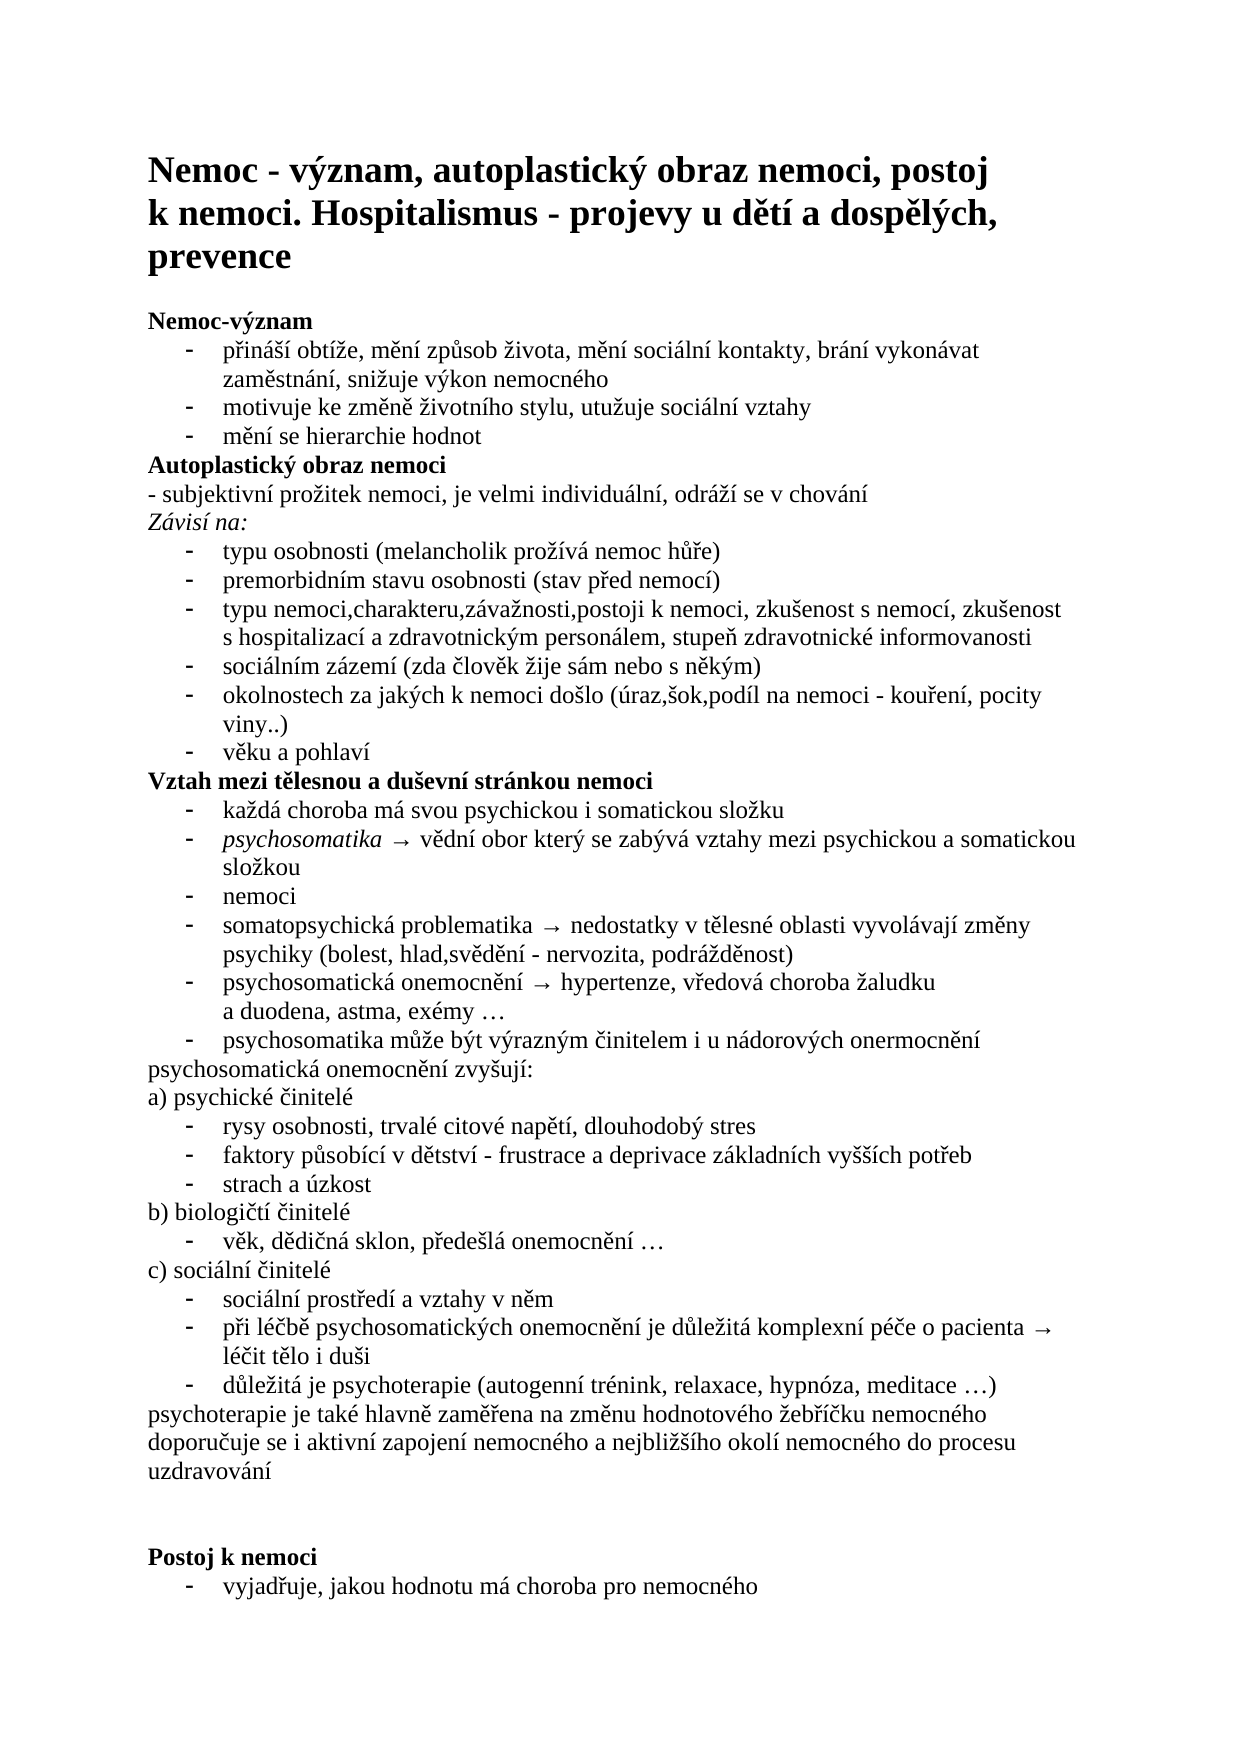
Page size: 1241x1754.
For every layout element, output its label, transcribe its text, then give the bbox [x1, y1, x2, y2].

text Závisí na: [148, 507, 1093, 536]
list rysy osobnosti, trvalé citové napětí, dlouhodobý stres [185, 1111, 1093, 1140]
list psychosomatika → vědní obor který se zabývá vztahy mezi psychickou a somatickou složkou [185, 824, 1093, 881]
text Autoplastický obraz nemoci [148, 450, 1093, 479]
text - subjektivní prožitek nemoci, je velmi individuální, odráží se v chování [148, 479, 1093, 507]
list faktory působící v dětství - frustrace a deprivace základních vyšších potřeb [185, 1140, 1093, 1169]
list psychosomatika může být výrazným činitelem i u nádorových onermocnění [185, 1025, 1093, 1054]
text b) biologičtí činitelé [148, 1197, 1093, 1226]
text psychosomatická onemocnění zvyšují: [148, 1054, 1093, 1082]
text Postoj k nemoci [148, 1542, 1093, 1571]
list typu nemoci,charakteru,závažnosti,postoji k nemoci, zkušenost s nemocí, zkušenost s hospitalizací a zdravotnickým personálem, stupeň zdravotnické informovanosti [185, 594, 1093, 651]
list věk, dědičná sklon, předešlá onemocnění … [185, 1226, 1093, 1255]
list přináší obtíže, mění způsob života, mění sociální kontakty, brání vykonávat zaměstnání, snižuje výkon nemocného [185, 335, 1093, 392]
text c) sociální činitelé [148, 1255, 1093, 1284]
text doporučuje se i aktivní zapojení nemocného a nejbližšího okolí nemocného do procesu [148, 1427, 1093, 1456]
list sociálním zázemí (zda člověk žije sám nebo s někým) [185, 651, 1093, 680]
list při léčbě psychosomatických onemocnění je důležitá komplexní péče o pacienta → léčit tělo i duši [185, 1312, 1093, 1370]
list typu osobnosti (melancholik prožívá nemoc hůře) [185, 536, 1093, 565]
list strach a úzkost [185, 1169, 1093, 1197]
text Vztah mezi tělesnou a duševní stránkou nemoci [148, 766, 1093, 795]
list mění se hierarchie hodnot [185, 421, 1093, 450]
text Nemoc-význam [148, 306, 1093, 335]
list okolnostech za jakých k nemoci došlo (úraz,šok,podíl na nemoci - kouření, pocity viny..) [185, 680, 1093, 737]
list vyjadřuje, jakou hodnotu má choroba pro nemocného [185, 1571, 1093, 1600]
list věku a pohlaví [185, 737, 1093, 766]
list psychosomatická onemocnění → hypertenze, vředová choroba žaludku a duodena, astma, exémy … [185, 967, 1093, 1025]
list důležitá je psychoterapie (autogenní trénink, relaxace, hypnóza, meditace …) [185, 1370, 1093, 1399]
text psychoterapie je také hlavně zaměřena na změnu hodnotového žebříčku nemocného [148, 1399, 1093, 1427]
text a) psychické činitelé [148, 1082, 1093, 1111]
list nemoci [185, 881, 1093, 910]
text Nemoc - význam, autoplastický obraz nemoci, postoj k nemoci. Hospitalismus - projevy u dětí a dospělých, prevence [148, 148, 1093, 277]
list motivuje ke změně životního stylu, utužuje sociální vztahy [185, 392, 1093, 421]
list somatopsychická problematika → nedostatky v tělesné oblasti vyvolávají změny psychiky (bolest, hlad,svědění - nervozita, podrážděnost) [185, 910, 1093, 967]
list sociální prostředí a vztahy v něm [185, 1284, 1093, 1312]
list každá choroba má svou psychickou i somatickou složku [185, 795, 1093, 824]
list premorbidním stavu osobnosti (stav před nemocí) [185, 565, 1093, 594]
text uzdravování [148, 1456, 1093, 1485]
